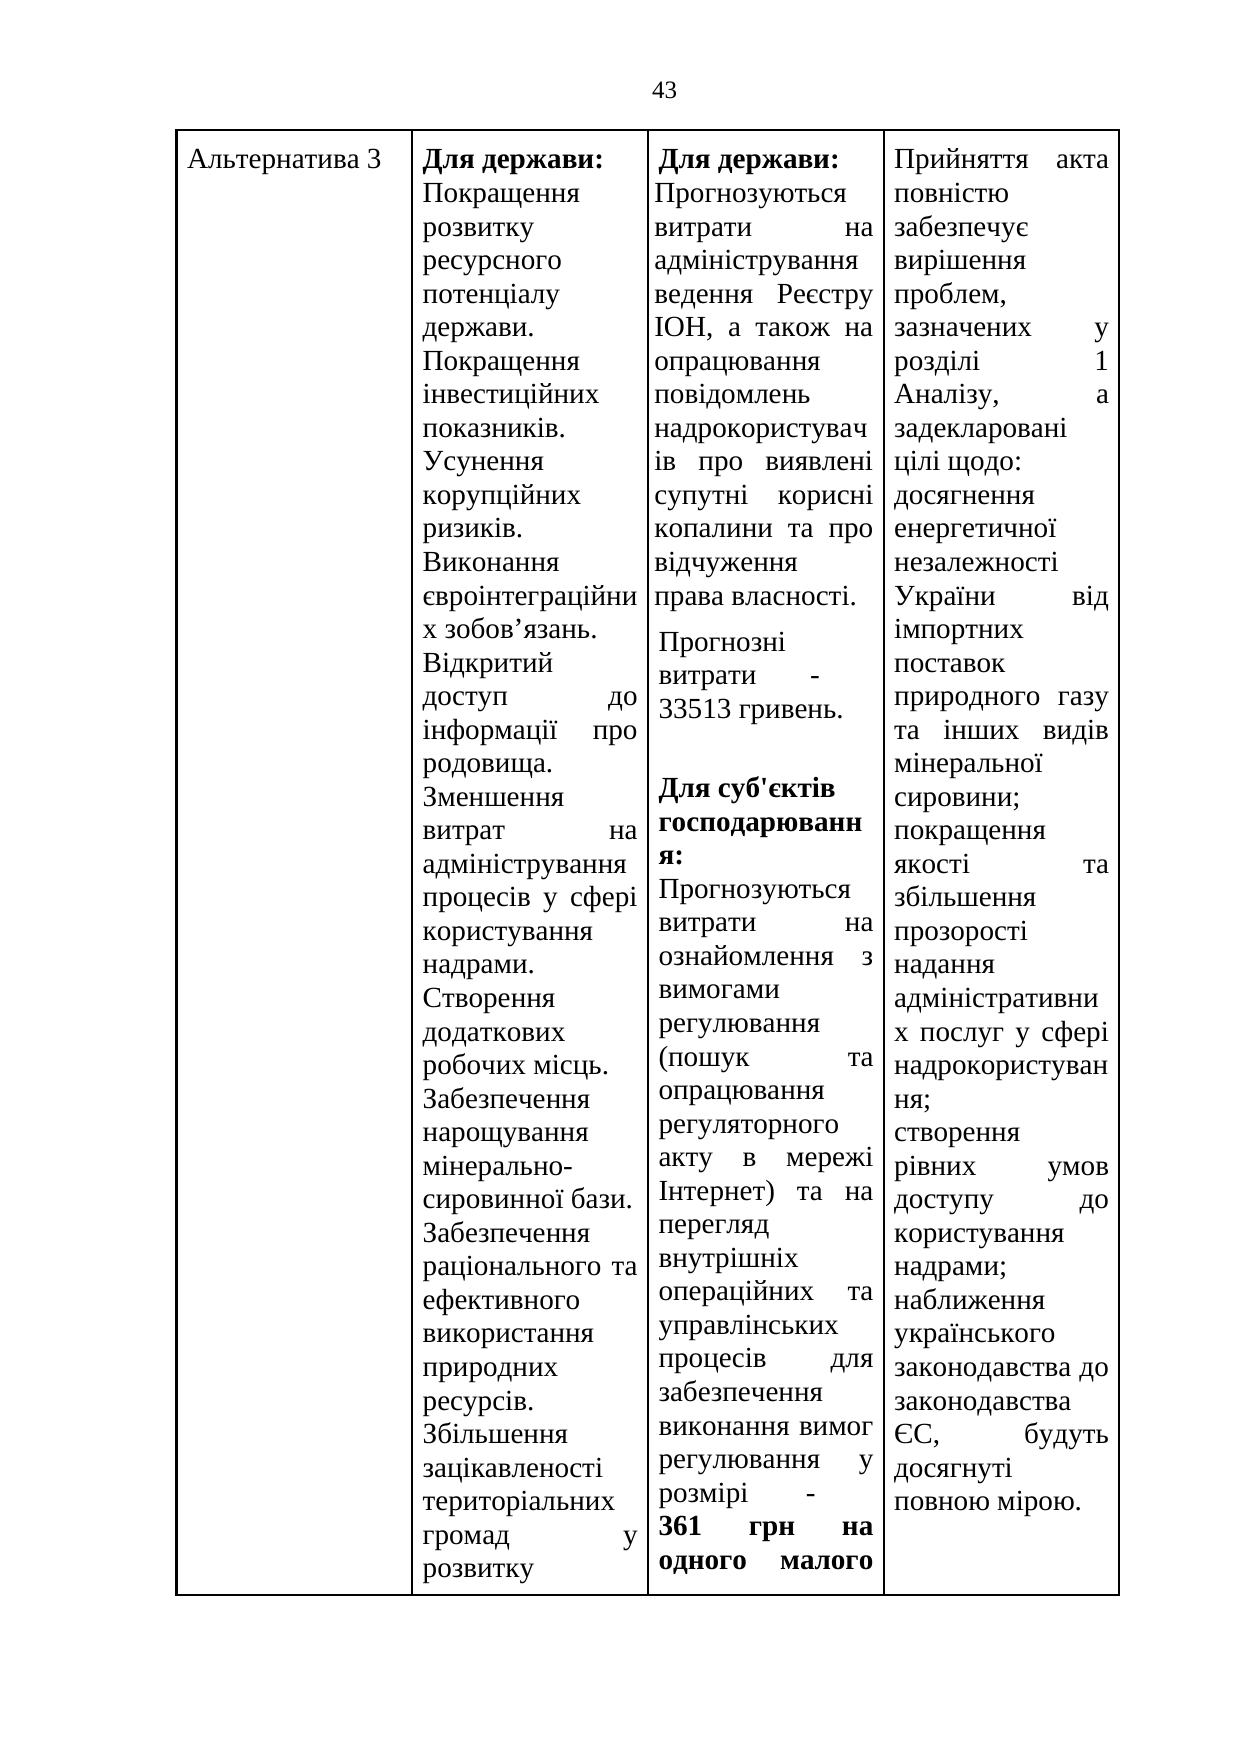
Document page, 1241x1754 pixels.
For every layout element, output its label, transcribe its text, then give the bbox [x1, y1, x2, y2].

table_cell Альтернатива 3 [178, 131, 411, 1594]
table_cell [649, 131, 883, 1594]
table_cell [413, 131, 647, 1594]
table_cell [885, 131, 1118, 1594]
